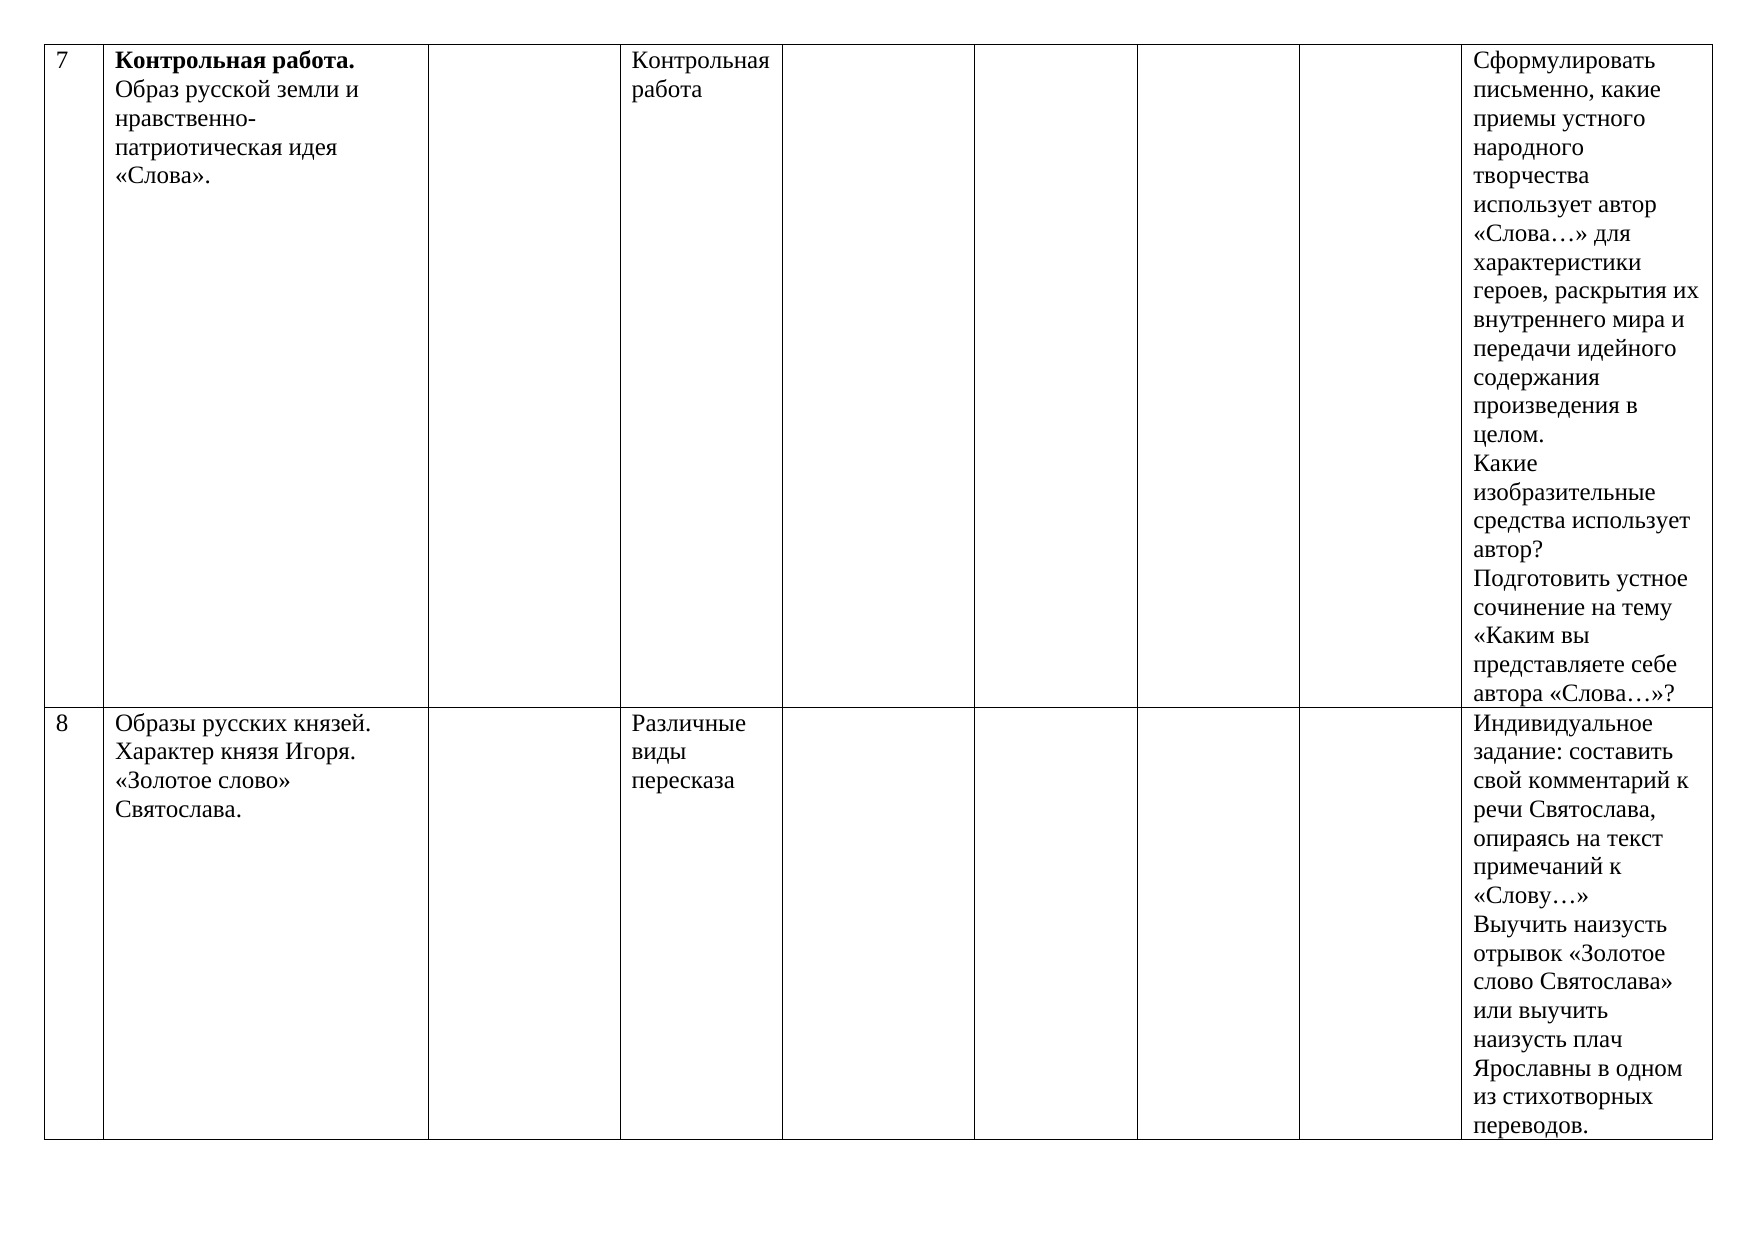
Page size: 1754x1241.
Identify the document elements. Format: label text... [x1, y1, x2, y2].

table_cell [1138, 45, 1299, 707]
table_cell Контрольная работа [621, 45, 782, 707]
table_cell [783, 45, 974, 707]
table_cell [975, 45, 1137, 707]
table_cell Сформулировать письменно, какие приемы устного народного творчества использует автор «Слова…» для характеристики героев, раскрытия их внутреннего мира и передачи идейного содержания произведения в целом. Какие изобразительные средства использует автор? Подготовить устное сочинение на тему «Каким вы представляете себе автора «Слова…»? [1462, 45, 1712, 707]
table_cell Образы русских князей. Характер князя Игоря. «Золотое слово» Святослава. [104, 708, 428, 1139]
table_cell [429, 45, 620, 707]
table_cell [1300, 45, 1461, 707]
table_cell [1138, 708, 1299, 1139]
table_cell [975, 708, 1137, 1139]
table_cell [783, 708, 974, 1139]
table_cell 8 [45, 708, 103, 1139]
table_cell Контрольная работа. Образ русской земли и нравственно-патриотическая идея «Слова». [104, 45, 428, 707]
table_cell Индивидуальное задание: составить свой комментарий к речи Святослава, опираясь на текст примечаний к «Слову…» Выучить наизусть отрывок «Золотое слово Святослава» или выучить наизусть плач Ярославны в одном из стихотворных переводов. [1462, 708, 1712, 1139]
table_cell [429, 708, 620, 1139]
table_cell 7 [45, 45, 103, 707]
table_cell [1300, 708, 1461, 1139]
table_cell Различные виды пересказа [621, 708, 782, 1139]
